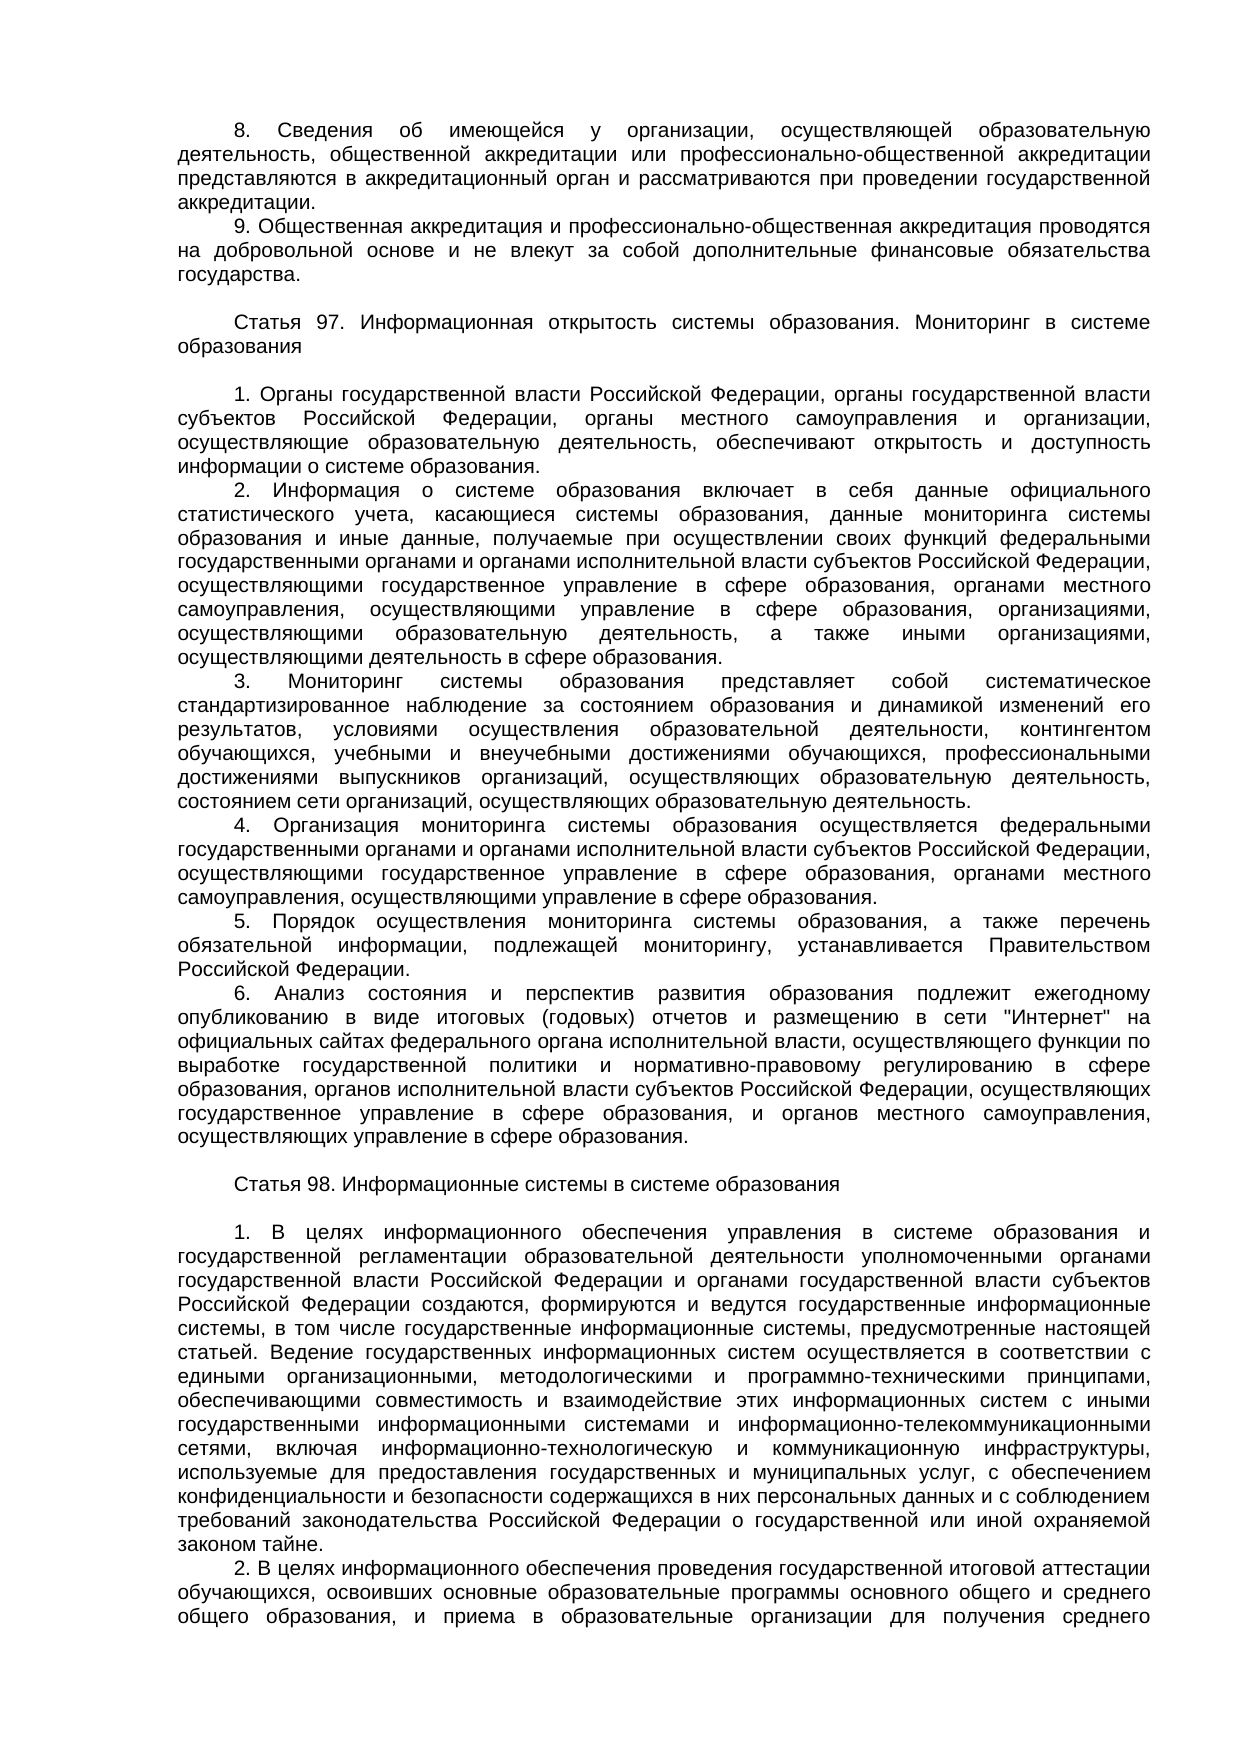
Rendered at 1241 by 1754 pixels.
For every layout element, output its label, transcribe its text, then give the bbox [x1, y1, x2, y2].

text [177, 1556, 1152, 1627]
text 1. Органы государственной власти Российской Федерации, органы государственной власти субъектов Российской Федерации, органы местного самоуправления и организации, осуществляющие образовательную деятельность, обеспечивают открытость и доступность информации о системе образования. [177, 382, 1152, 477]
text 5. Порядок осуществления мониторинга системы образования, а также перечень обязательной информации, подлежащей мониторингу, устанавливается Правительством Российской Федерации. [177, 909, 1152, 981]
text Статья 98. Информационные системы в системе образования [177, 1172, 1152, 1196]
text 3. Мониторинг системы образования представляет собой систематическое стандартизированное наблюдение за состоянием образования и динамикой изменений его результатов, условиями осуществления образовательной деятельности, контингентом обучающихся, учебными и внеучебными достижениями обучающихся, профессиональными достижениями выпускников организаций, осуществляющих образовательную деятельность, состоянием сети организаций, осуществляющих образовательную деятельность. [177, 669, 1152, 813]
text Статья 97. Информационная открытость системы образования. Мониторинг в системе образования [177, 310, 1152, 358]
text 2. Информация о системе образования включает в себя данные официального статистического учета, касающиеся системы образования, данные мониторинга системы образования и иные данные, получаемые при осуществлении своих функций федеральными государственными органами и органами исполнительной власти субъектов Российской Федерации, осуществляющими государственное управление в сфере образования, органами местного самоуправления, осуществляющими управление в сфере образования, организациями, осуществляющими образовательную деятельность, а также иными организациями, осуществляющими деятельность в сфере образования. [177, 477, 1152, 669]
text 6. Анализ состояния и перспектив развития образования подлежит ежегодному опубликованию в виде итоговых (годовых) отчетов и размещению в сети "Интернет" на официальных сайтах федерального органа исполнительной власти, осуществляющего функции по выработке государственной политики и нормативно-правовому регулированию в сфере образования, органов исполнительной власти субъектов Российской Федерации, осуществляющих государственное управление в сфере образования, и органов местного самоуправления, осуществляющих управление в сфере образования. [177, 981, 1152, 1148]
text 4. Организация мониторинга системы образования осуществляется федеральными государственными органами и органами исполнительной власти субъектов Российской Федерации, осуществляющими государственное управление в сфере образования, органами местного самоуправления, осуществляющими управление в сфере образования. [177, 813, 1152, 909]
text 1. В целях информационного обеспечения управления в системе образования и государственной регламентации образовательной деятельности уполномоченными органами государственной власти Российской Федерации и органами государственной власти субъектов Российской Федерации создаются, формируются и ведутся государственные информационные системы, в том числе государственные информационные системы, предусмотренные настоящей статьей. Ведение государственных информационных систем осуществляется в соответствии с едиными организационными, методологическими и программно-техническими принципами, обеспечивающими совместимость и взаимодействие этих информационных систем с иными государственными информационными системами и информационно-телекоммуникационными сетями, включая информационно-технологическую и коммуникационную инфраструктуры, используемые для предоставления государственных и муниципальных услуг, с обеспечением конфиденциальности и безопасности содержащихся в них персональных данных и с соблюдением требований законодательства Российской Федерации о государственной или иной охраняемой законом тайне. [177, 1220, 1152, 1556]
text 9. Общественная аккредитация и профессионально-общественная аккредитация проводятся на добровольной основе и не влекут за собой дополнительные финансовые обязательства государства. [177, 214, 1152, 286]
text 8. Сведения об имеющейся у организации, осуществляющей образовательную деятельность, общественной аккредитации или профессионально-общественной аккредитации представляются в аккредитационный орган и рассматриваются при проведении государственной аккредитации. [177, 118, 1152, 214]
